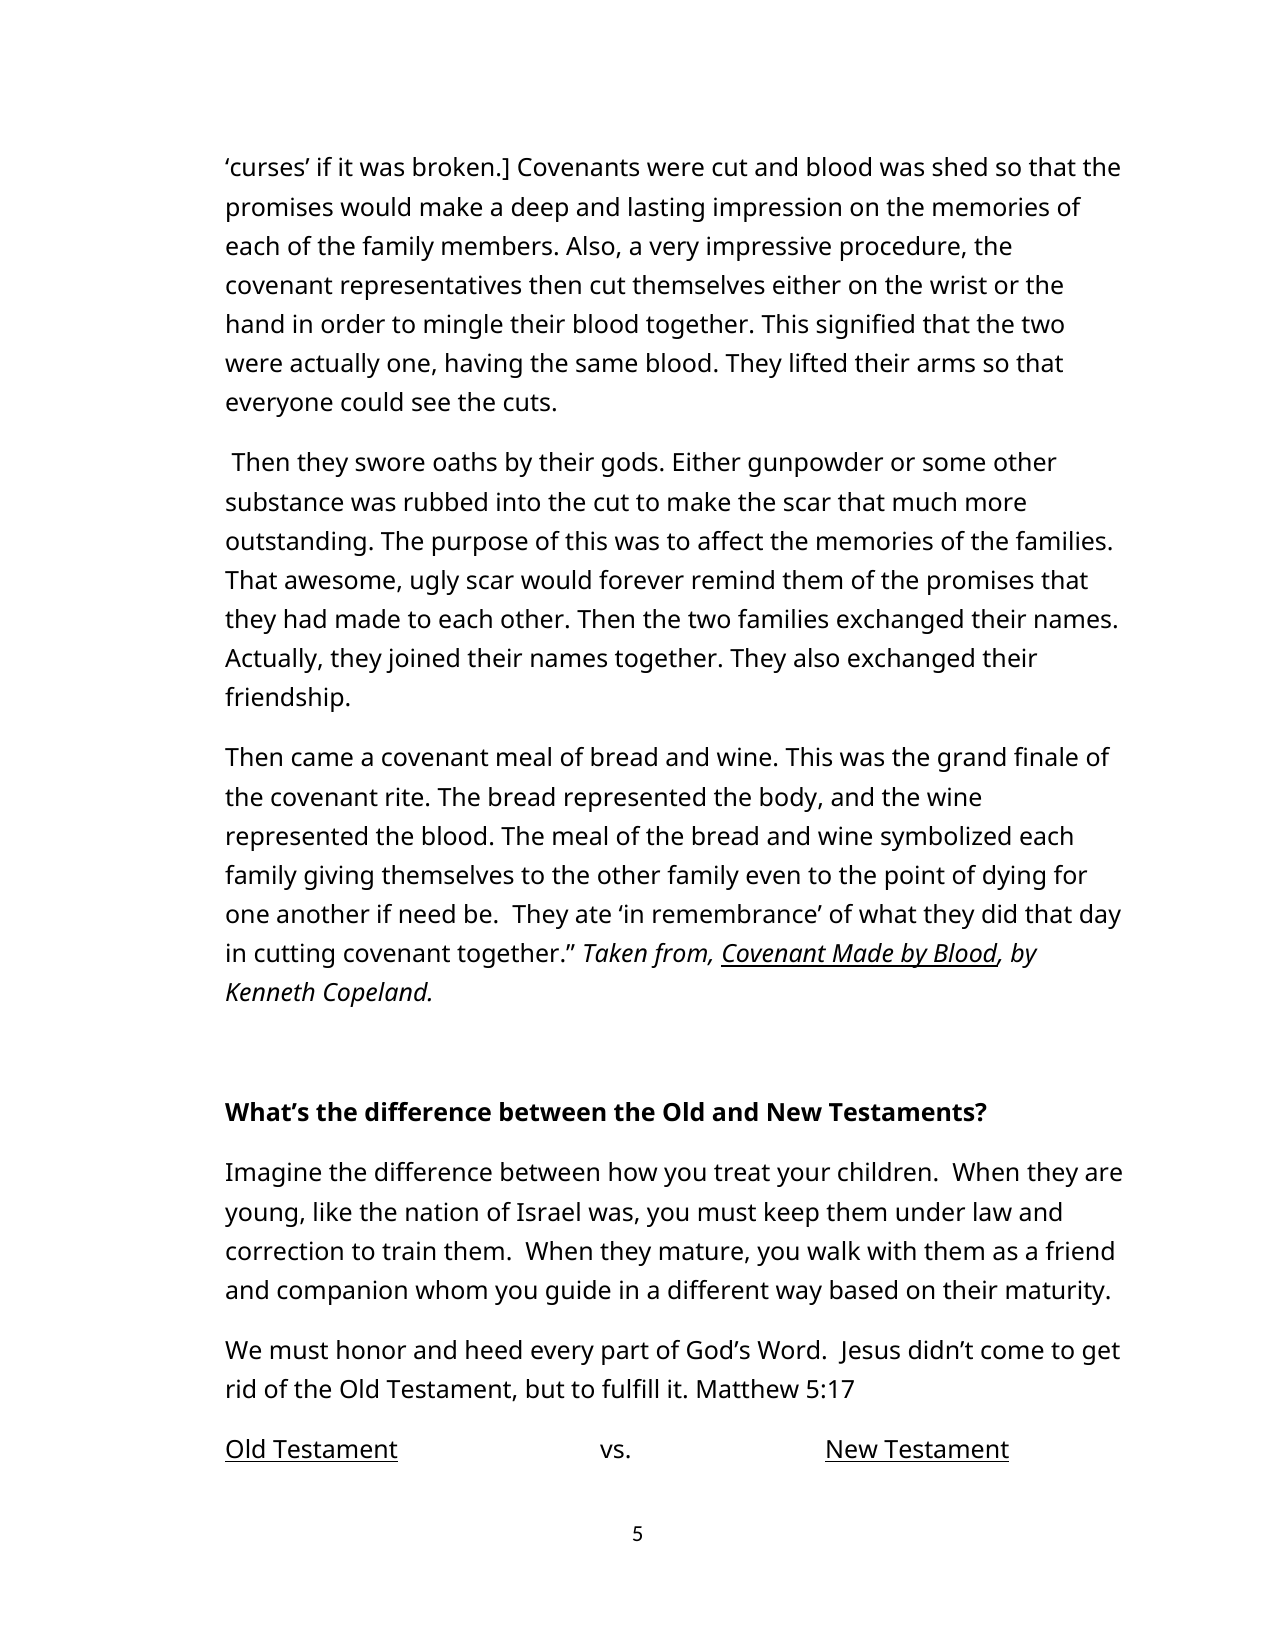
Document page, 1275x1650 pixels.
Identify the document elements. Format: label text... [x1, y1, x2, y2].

text We must honor and heed every part of God’s Word. Jesus didn’t come to get rid of the Old Testament, but to fulfill it. Matthew 5:17 [225, 1332, 1125, 1406]
text Then came a covenant meal of bread and wine. This was the grand finale of the covenant rite. The bread represented the body, and the wine represented the blood. The meal of the bread and wine symbolized each family giving themselves to the other family even to the point of dying for one another if need be. They ate ‘in remembrance’ of what they did that day in cutting covenant together.” Taken from, Covenant Made by Blood, by Kenneth Copeland. [225, 740, 1125, 1009]
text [225, 150, 1125, 419]
text What’s the difference between the Old and New Testaments? [225, 1095, 1125, 1129]
text Imagine the difference between how you treat your children. When they are young, like the nation of Israel was, you must keep them under law and correction to train them. When they mature, you walk with them as a friend and companion whom you guide in a different way based on their maturity. [225, 1155, 1125, 1307]
text Then they swore oaths by their gods. Either gunpowder or some other substance was rubbed into the cut to make the scar that much more outstanding. The purpose of this was to affect the memories of the families. That awesome, ugly scar would forever remind them of the promises that they had made to each other. Then the two families exchanged their names. Actually, they joined their names together. They also exchanged their friendship. [225, 445, 1125, 714]
text Old Testament vs. New Testament [225, 1432, 1125, 1466]
